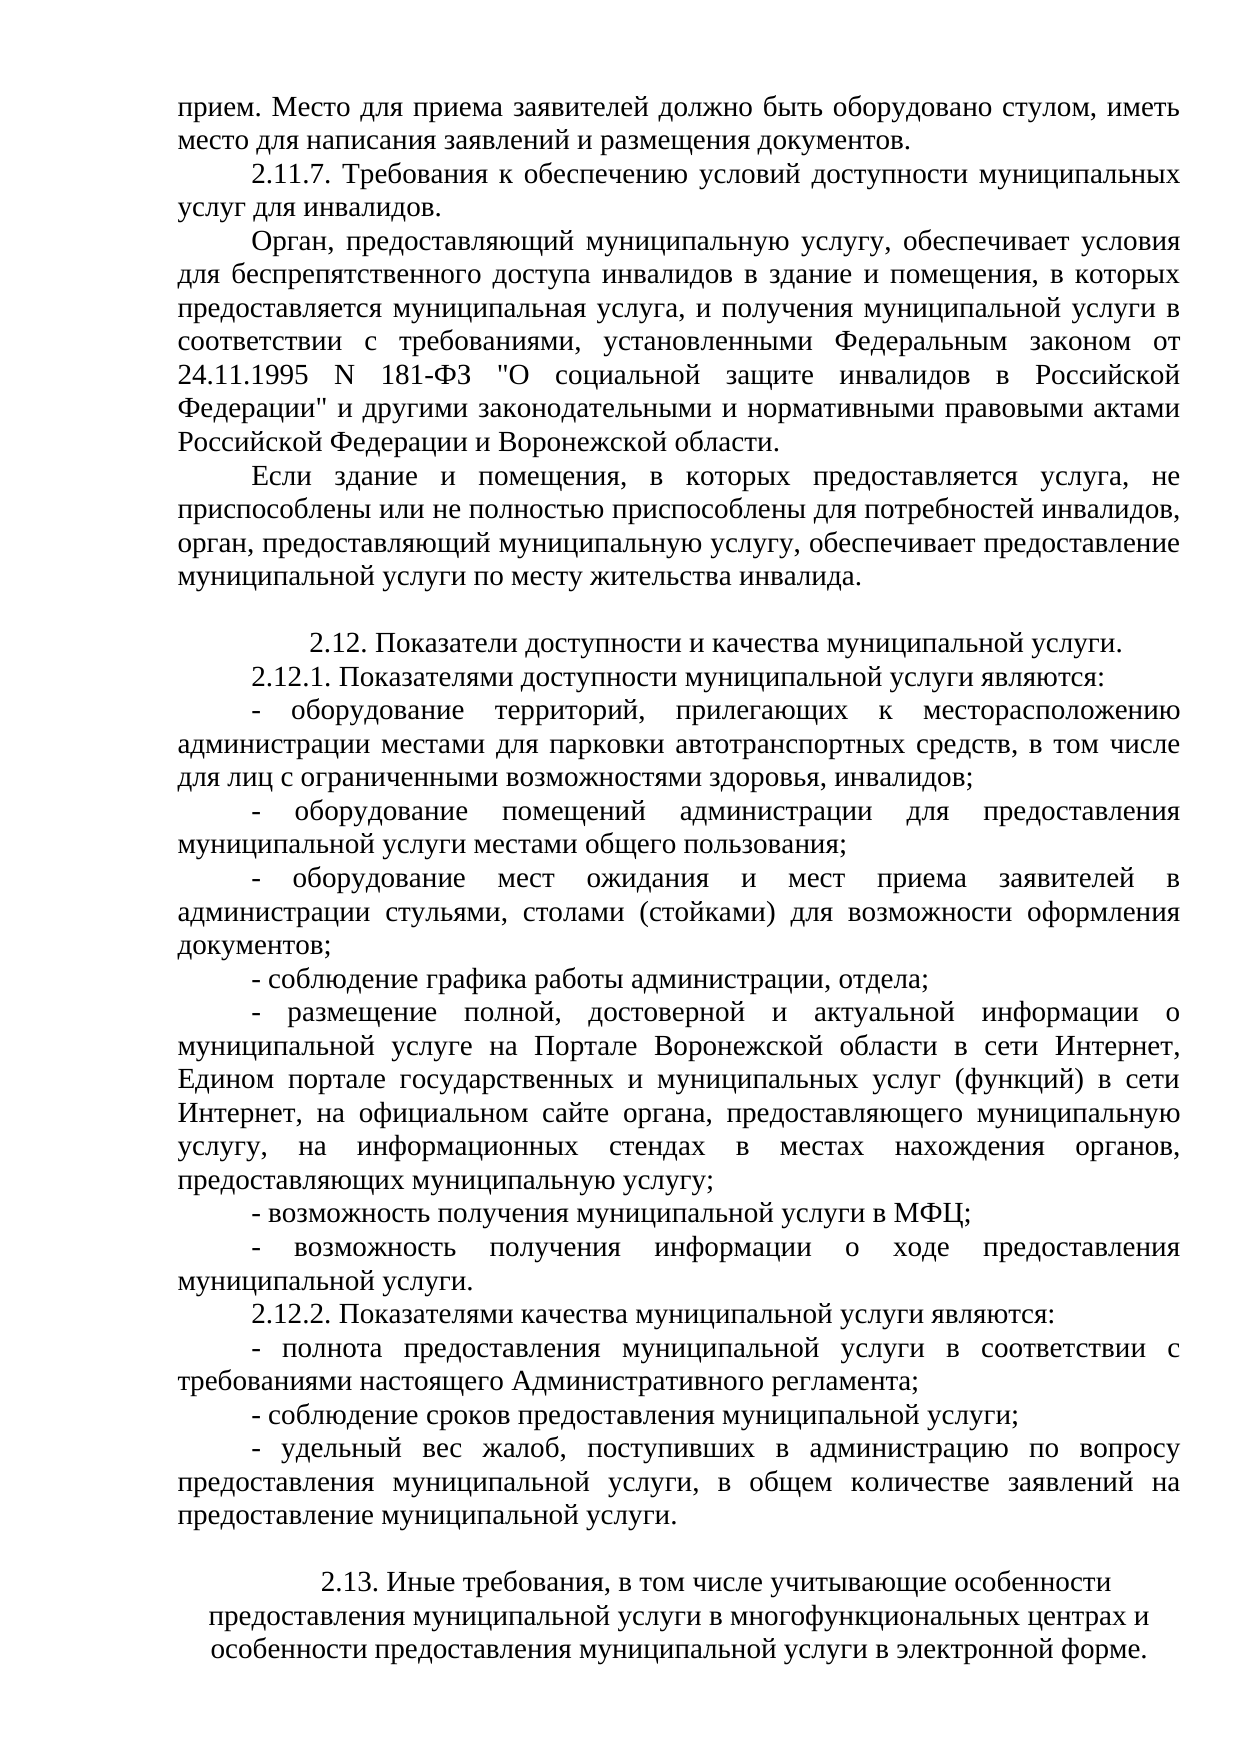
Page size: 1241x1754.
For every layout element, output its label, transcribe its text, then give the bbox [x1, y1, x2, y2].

text 2.12. Показатели доступности и качества муниципальной услуги. [177, 625, 1181, 659]
text - оборудование мест ожидания и мест приема заявителей в администрации стульями, столами (стойками) для возможности оформления документов; [177, 860, 1181, 961]
text 2.13. Иные требования, в том числе учитывающие особенности предоставления муниципальной услуги в многофункциональных центрах и особенности предоставления муниципальной услуги в электронной форме. [177, 1564, 1181, 1665]
text - соблюдение сроков предоставления муниципальной услуги; [177, 1397, 1181, 1430]
text Орган, предоставляющий муниципальную услугу, обеспечивает условия для беспрепятственного доступа инвалидов в здание и помещения, в которых предоставляется муниципальная услуга, и получения муниципальной услуги в соответствии с требованиями, установленными Федеральным законом от 24.11.1995 N 181-ФЗ "О социальной защите инвалидов в Российской Федерации" и другими законодательными и нормативными правовыми актами Российской Федерации и Воронежской области. [177, 223, 1181, 458]
text - оборудование территорий, прилегающих к месторасположению администрации местами для парковки автотранспортных средств, в том числе для лиц с ограниченными возможностями здоровья, инвалидов; [177, 692, 1181, 793]
text - удельный вес жалоб, поступивших в администрацию по вопросу предоставления муниципальной услуги, в общем количестве заявлений на предоставление муниципальной услуги. [177, 1430, 1181, 1531]
text Если здание и помещения, в которых предоставляется услуга, не приспособлены или не полностью приспособлены для потребностей инвалидов, орган, предоставляющий муниципальную услугу, обеспечивает предоставление муниципальной услуги по месту жительства инвалида. [177, 458, 1181, 592]
text 2.12.1. Показателями доступности муниципальной услуги являются: [177, 659, 1181, 692]
text - возможность получения информации о ходе предоставления муниципальной услуги. [177, 1229, 1181, 1296]
text - размещение полной, достоверной и актуальной информации о муниципальной услуге на Портале Воронежской области в сети Интернет, Едином портале государственных и муниципальных услуг (функций) в сети Интернет, на официальном сайте органа, предоставляющего муниципальную услугу, на информационных стендах в местах нахождения органов, предоставляющих муниципальную услугу; [177, 994, 1181, 1196]
text 2.12.2. Показателями качества муниципальной услуги являются: [177, 1296, 1181, 1330]
text - полнота предоставления муниципальной услуги в соответствии с требованиями настоящего Административного регламента; [177, 1330, 1181, 1397]
text - возможность получения муниципальной услуги в МФЦ; [177, 1196, 1181, 1229]
text - соблюдение графика работы администрации, отдела; [177, 961, 1181, 994]
text - оборудование помещений администрации для предоставления муниципальной услуги местами общего пользования; [177, 793, 1181, 860]
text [177, 89, 1181, 156]
text 2.11.7. Требования к обеспечению условий доступности муниципальных услуг для инвалидов. [177, 156, 1181, 223]
